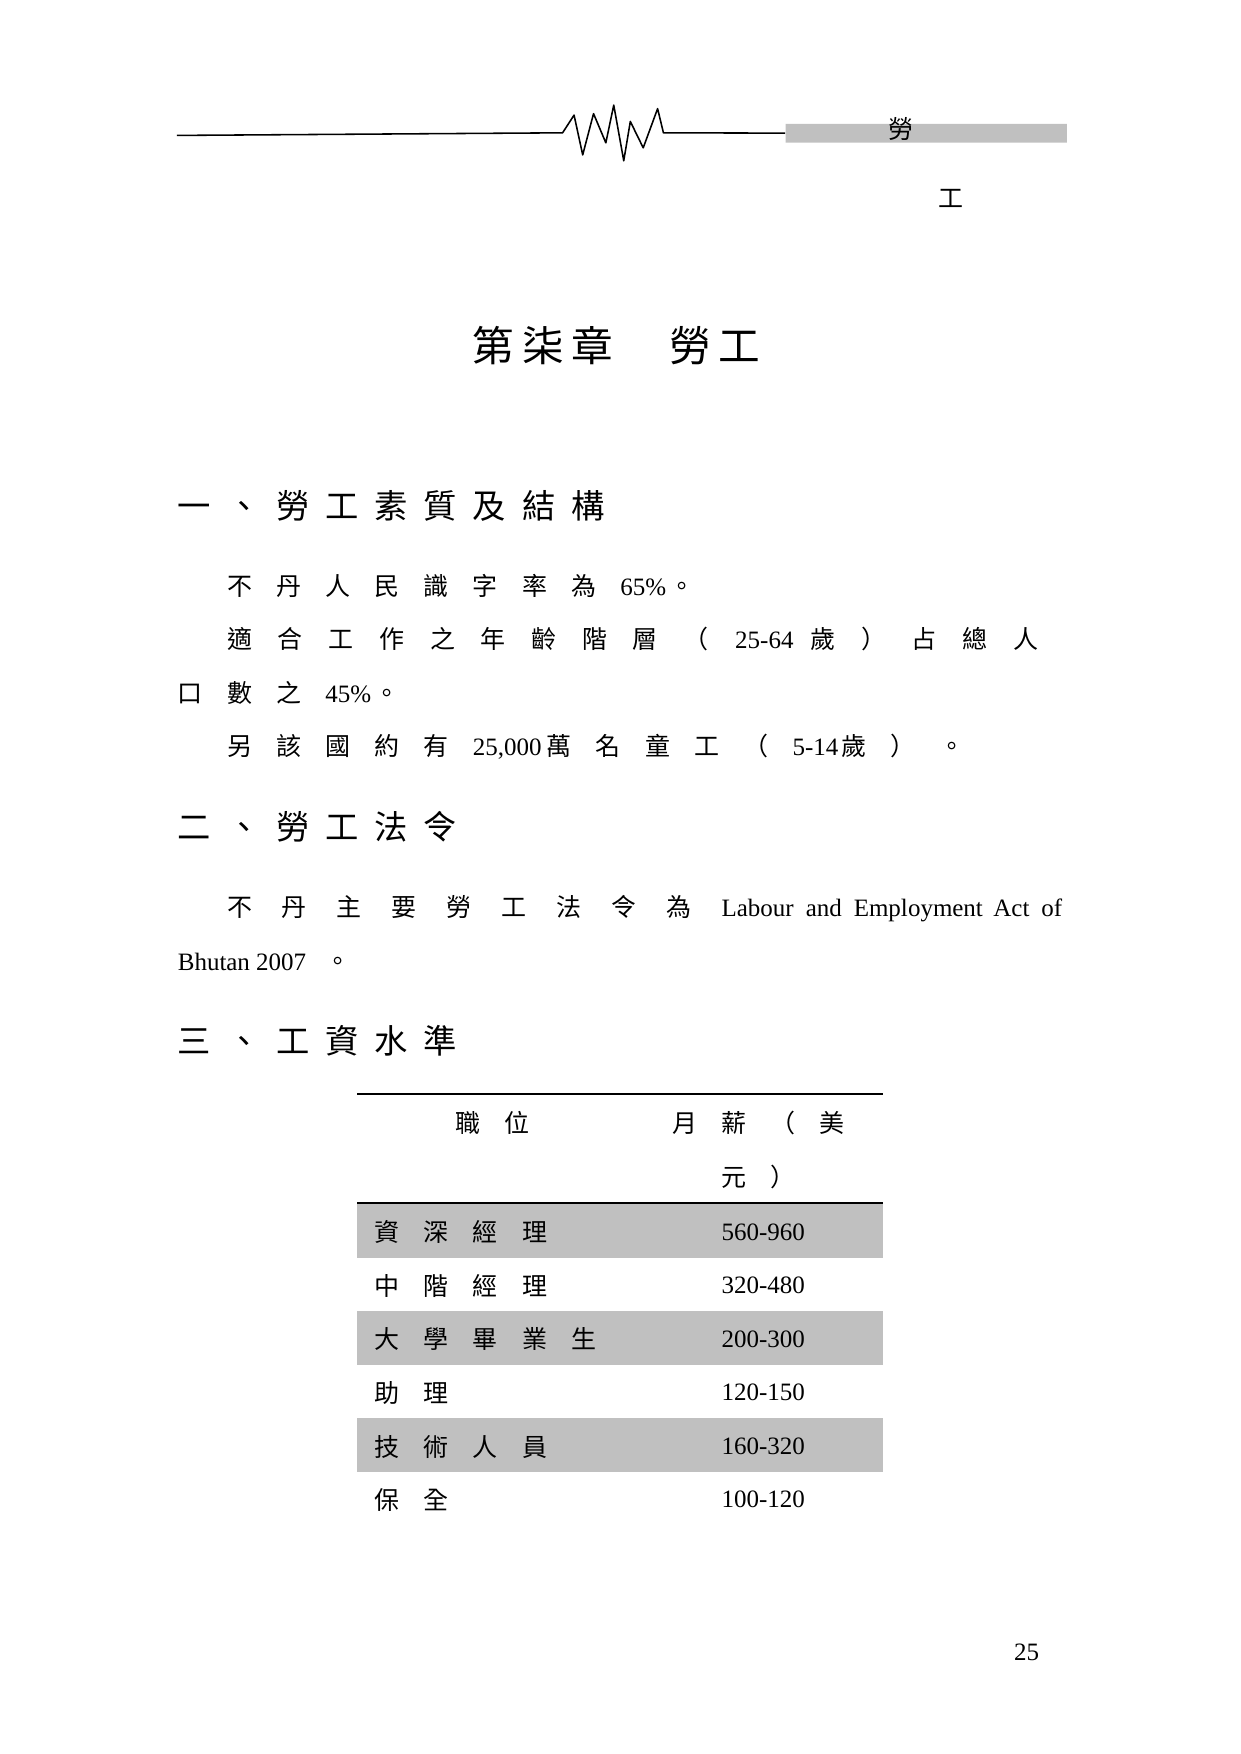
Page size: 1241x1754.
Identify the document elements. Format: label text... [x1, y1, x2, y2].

text 不丹主要勞工法令為Labour and Employment Act of Bhutan 2007。 [178, 879, 1063, 986]
table_cell 中階經理 [357, 1258, 646, 1311]
text 不丹人民識字率為65%。 [178, 557, 1063, 611]
table_cell 320-480 [646, 1258, 883, 1311]
text 一、勞工素質及結構 [178, 477, 1063, 531]
text 第柒章 勞工 [178, 290, 1063, 397]
table_cell 160-320 [646, 1418, 883, 1472]
text 適合工作之年齡階層（25-64歲）占總人口數之45%。 [178, 611, 1063, 718]
table_header 月薪（美元） [646, 1095, 883, 1202]
table_cell 資深經理 [357, 1204, 646, 1258]
text 二、勞工法令 [178, 798, 1063, 852]
table_cell 560-960 [646, 1204, 883, 1258]
text 另該國約有25,000萬名童工（5-14歲）。 [178, 718, 1063, 772]
table_cell 技術人員 [357, 1418, 646, 1472]
table_cell 200-300 [646, 1311, 883, 1365]
table_cell 保全 [357, 1472, 646, 1525]
table_cell 120-150 [646, 1365, 883, 1418]
table_cell 助理 [357, 1365, 646, 1418]
table_header 職位 [357, 1095, 646, 1202]
text 三、工資水準 [178, 1013, 1063, 1066]
table_cell 大學畢業生 [357, 1311, 646, 1365]
table_cell 100-120 [646, 1472, 883, 1525]
